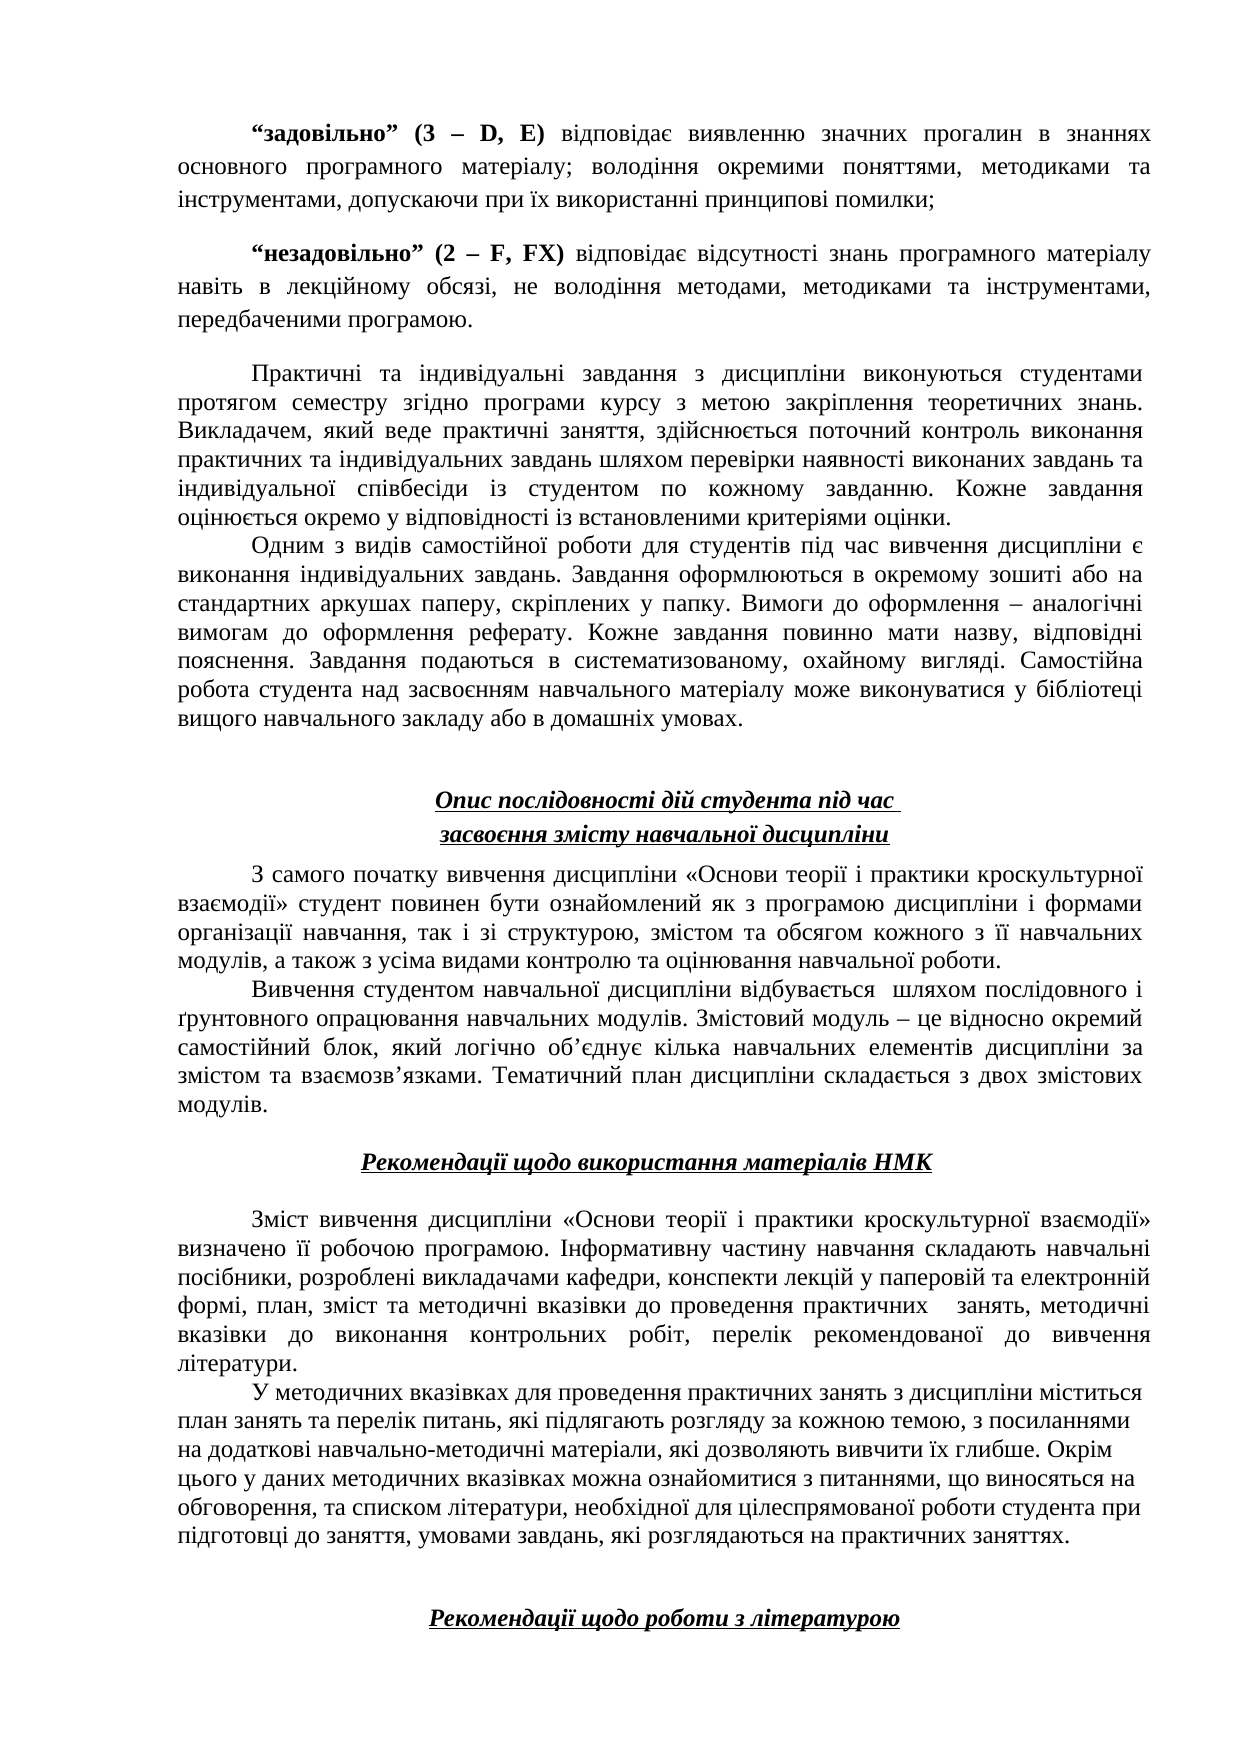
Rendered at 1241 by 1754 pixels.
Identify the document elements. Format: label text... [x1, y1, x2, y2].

text Одним з видів самостійної роботи для студентів під час вивчення дисципліни є виконання індивідуальних завдань. Завдання оформлюються в окремому зошиті або на стандартних аркушах паперу, скріплених у папку. Вимоги до оформлення – аналогічні вимогам до оформлення реферату. Кожне завдання повинно мати назву, відповідні пояснення. Завдання подаються в систематизованому, охайному вигляді. Самостійна робота студента над засвоєнням навчального матеріалу може виконуватися у бібліотеці вищого навчального закладу або в домашніх умовах. [177, 531, 1144, 732]
text Рекомендації щодо використання матеріалів НМК [177, 1147, 1116, 1175]
text “задовільно” (3 – D, E) відповідає виявленню значних прогалин в знаннях основного програмного матеріалу; володіння окремими поняттями, методиками та інструментами, допускаючи при їх використанні принципові помилки; [177, 118, 1152, 213]
text засвоєння змісту навчальної дисципліни [177, 819, 1152, 847]
text Зміст вивчення дисципліни «Основи теорії і практики кроскультурної взаємодії» визначено її робочою програмою. Інформативну частину навчання складають навчальні посібники, розроблені викладачами кафедри, конспекти лекцій у паперовій та електронній формі, план, зміст та методичні вказівки до проведення практичних занять, методичні вказівки до виконання контрольних робіт, перелік рекомендованої до вивчення літератури. [177, 1204, 1152, 1377]
text Опис послідовності дій студента під час [177, 786, 1152, 814]
text “незадовільно” (2 – F, FX) відповідає відсутності знань програмного матеріалу навіть в лекційному обсязі, не володіння методами, методиками та інструментами, передбаченими програмою. [177, 238, 1152, 333]
text Практичні та індивідуальні завдання з дисципліни виконуються студентами протягом семестру згідно програми курсу з метою закріплення теоретичних знань. Викладачем, який веде практичні заняття, здійснюється поточний контроль виконання практичних та індивідуальних завдань шляхом перевірки наявності виконаних завдань та індивідуальної співбесіди із студентом по кожному завданню. Кожне завдання оцінюється окремо у відповідності із встановленими критеріями оцінки. [177, 358, 1144, 530]
text Рекомендації щодо роботи з літературою [177, 1603, 1152, 1632]
text У методичних вказівках для проведення практичних занять з дисципліни міститься план занять та перелік питань, які підлягають розгляду за кожною темою, з посиланнями на додаткові навчально-методичні матеріали, які дозволяють вивчити їх глибше. Окрім цього у даних методичних вказівках можна ознайомитися з питаннями, що виносяться на обговорення, та списком літератури, необхідної для цілеспрямованої роботи студента при підготовці до заняття, умовами завдань, які розглядаються на практичних заняттях. [177, 1377, 1144, 1549]
text З самого початку вивчення дисципліни «Основи теорії і практики кроскультурної взаємодії» студент повинен бути ознайомлений як з програмою дисципліни і формами організації навчання, так і зі структурою, змістом та обсягом кожного з її навчальних модулів, а також з усіма видами контролю та оцінювання навчальної роботи. [177, 859, 1144, 974]
text Вивчення студентом навчальної дисципліни відбувається шляхом послідовного і ґрунтовного опрацювання навчальних модулів. Змістовий модуль – це відносно окремий самостійний блок, який логічно об’єднує кілька навчальних елементів дисципліни за змістом та взаємозв’язками. Тематичний план дисципліни складається з двох змістових модулів. [177, 974, 1144, 1118]
